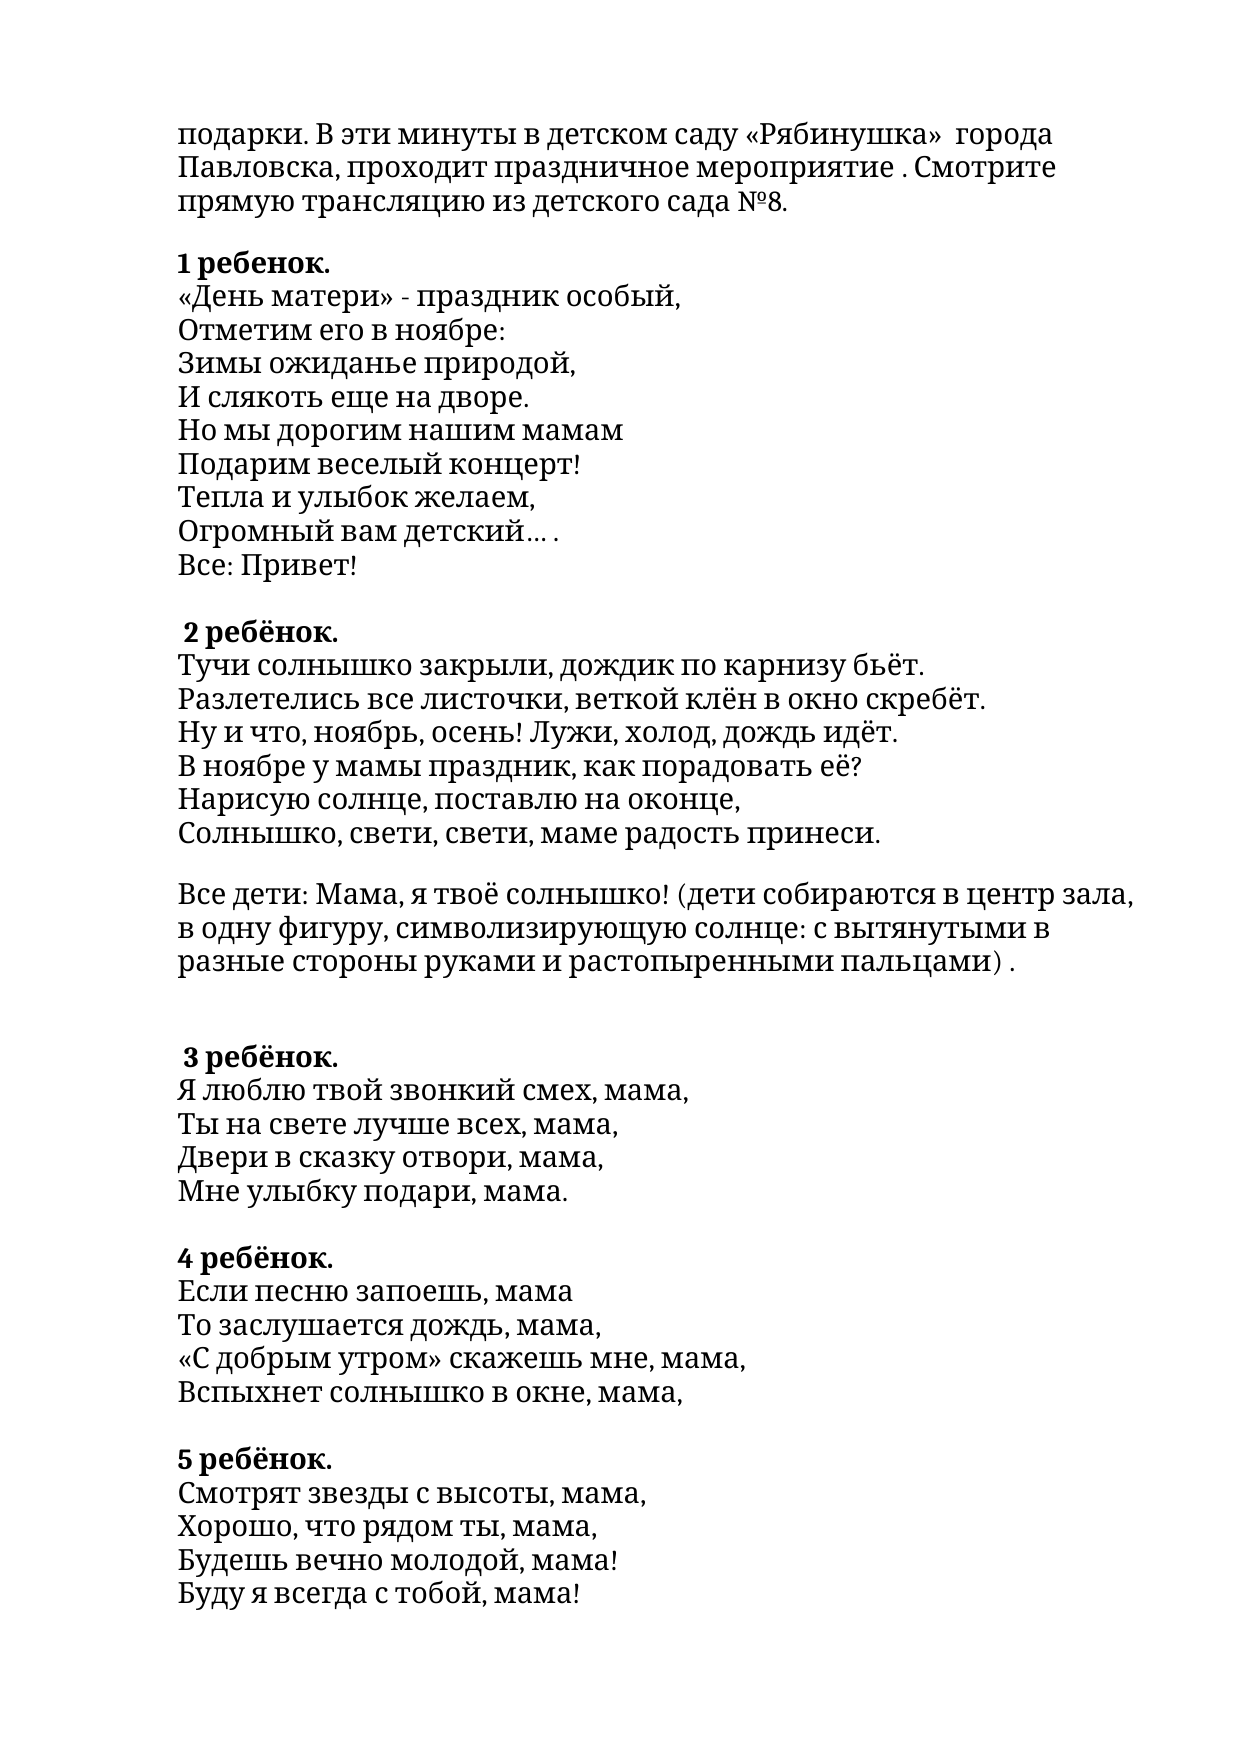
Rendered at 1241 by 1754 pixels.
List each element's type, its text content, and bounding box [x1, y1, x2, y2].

text Двери в сказку отвори, мама, [177, 1141, 1152, 1175]
text Смотрят звезды с высоты, мама, [177, 1477, 1152, 1510]
text Ты на свете лучше всех, мама, [177, 1108, 1152, 1141]
text Будешь вечно молодой, мама! [177, 1544, 1152, 1577]
text Мне улыбку подари, мама. [177, 1175, 1152, 1208]
text Зимы ожиданье природой, [177, 347, 1152, 381]
text Но мы дорогим нашим мамам [177, 414, 1152, 448]
text И слякоть еще на дворе. [177, 381, 1152, 414]
text Разлетелись все листочки, веткой клён в окно скребёт. [177, 683, 1152, 716]
text Я люблю твой звонкий смех, мама, [177, 1074, 1152, 1108]
text «День матери» - праздник особый, [177, 280, 1152, 314]
text В ноябре у мамы праздник, как порадовать её? [177, 750, 1152, 783]
text 1 ребенок. [177, 247, 1152, 280]
text Солнышко, свети, свети, маме радость принеси. [177, 817, 1152, 851]
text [177, 118, 1152, 219]
text Нарисую солнце, поставлю на оконце, [177, 783, 1152, 817]
text «С добрым утром» скажешь мне, мама, [177, 1343, 1152, 1376]
text 3 ребёнок. [177, 1041, 1152, 1074]
text Все дети: Мама, я твоё солнышко! (дети собираются в центр зала, в одну фигуру, символизирующую солнце: с вытянутыми в разные стороны руками и растопыренными пальцами) . [177, 878, 1152, 979]
text То заслушается дождь, мама, [177, 1309, 1152, 1343]
text Тучи солнышко закрыли, дождик по карнизу бьёт. [177, 649, 1152, 683]
text 4 ребёнок. [177, 1242, 1152, 1276]
text Отметим его в ноябре: [177, 314, 1152, 347]
text Буду я всегда с тобой, мама! [177, 1577, 1152, 1611]
text Все: Привет! [177, 549, 1152, 582]
text Огромный вам детский… . [177, 515, 1152, 549]
text Ну и что, ноябрь, осень! Лужи, холод, дождь идёт. [177, 716, 1152, 750]
text Хорошо, что рядом ты, мама, [177, 1510, 1152, 1544]
text Тепла и улыбок желаем, [177, 482, 1152, 515]
text 2 ребёнок. [177, 616, 1152, 649]
text Если песню запоешь, мама [177, 1276, 1152, 1309]
text Подарим веселый концерт! [177, 448, 1152, 482]
text 5 ребёнок. [177, 1443, 1152, 1477]
text Вспыхнет солнышко в окне, мама, [177, 1376, 1152, 1410]
